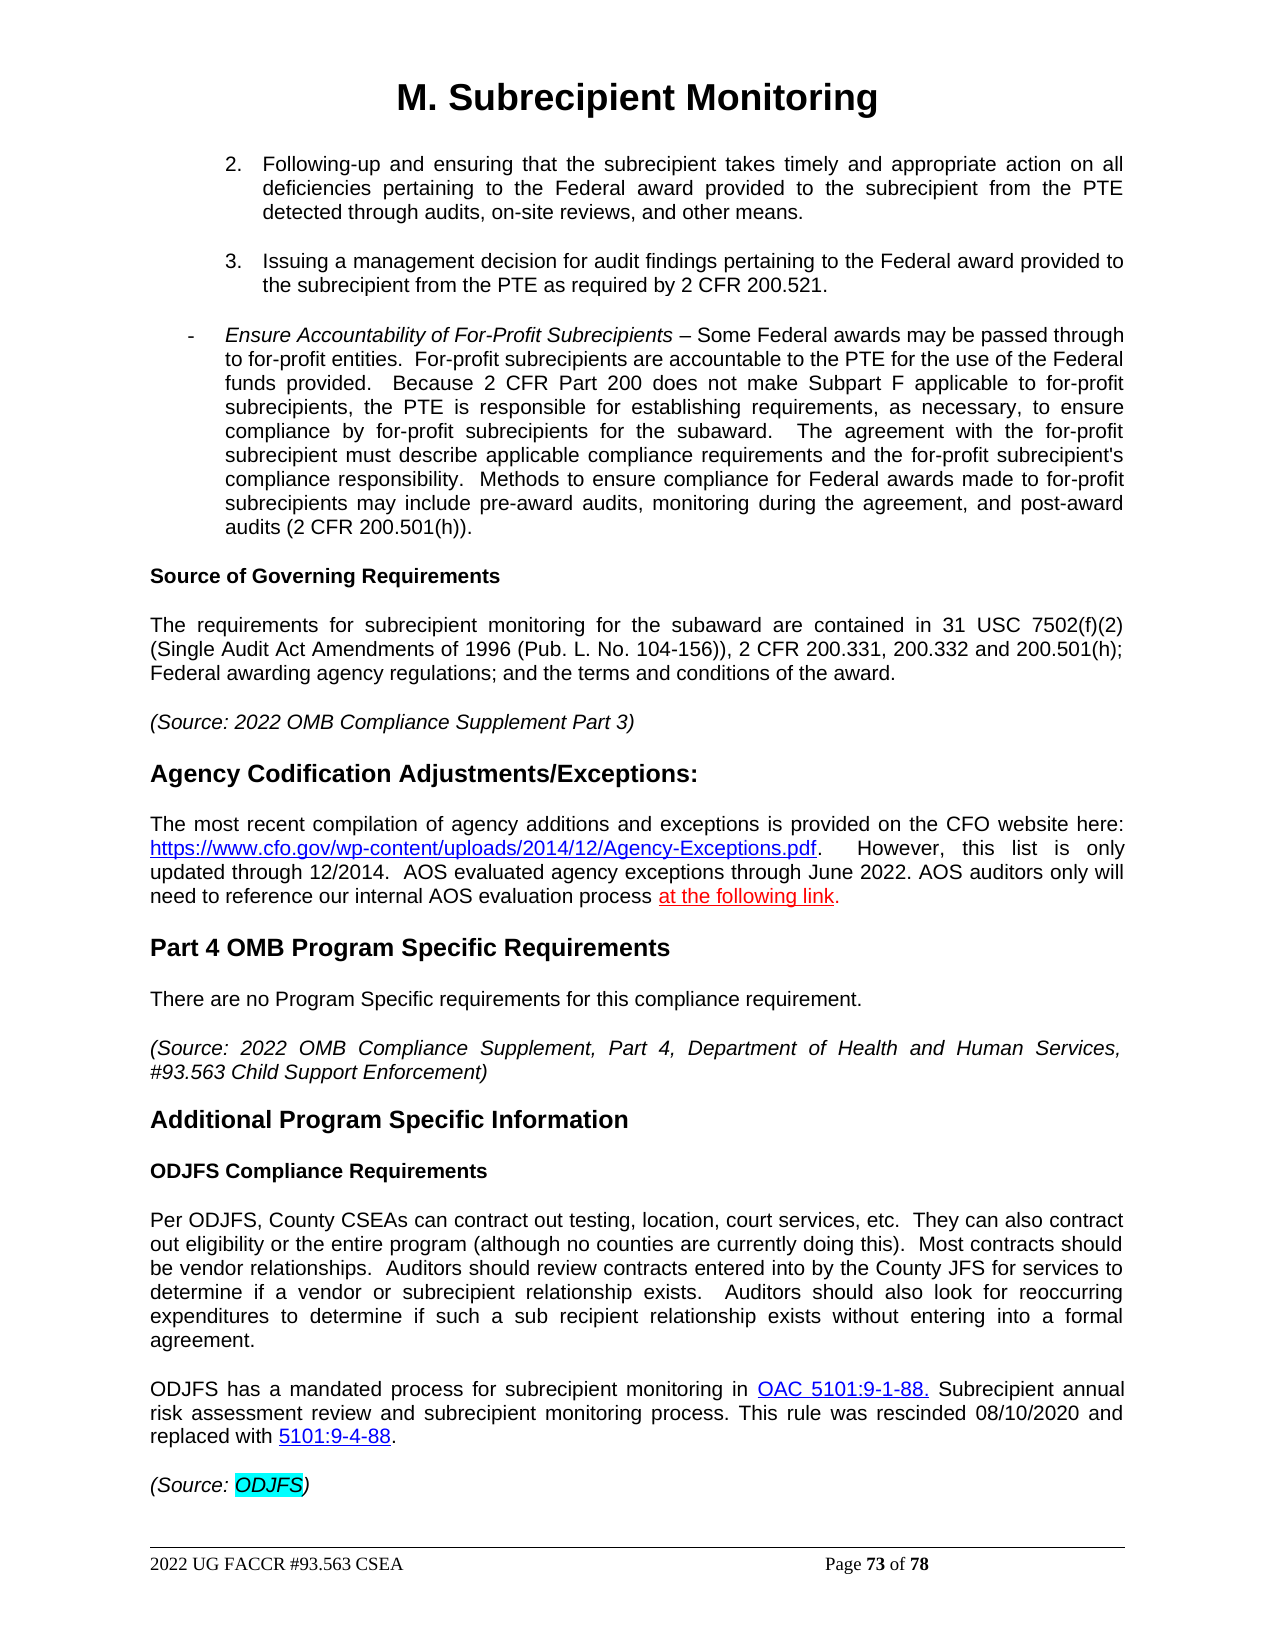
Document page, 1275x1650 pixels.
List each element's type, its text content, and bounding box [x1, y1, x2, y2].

text (Source: ODJFS) [150, 1473, 235, 1497]
text There are no Program Specific requirements for this compliance requirement. [150, 987, 1125, 1011]
text Agency Codification Adjustments/Exceptions: [150, 758, 1125, 787]
list Following-up and ensuring that the subrecipient takes timely and appropriate action on all deficiencies pertaining to the Federal award provided to the subrecipient from the PTE detected through audits, on-site reviews, and other means. [225, 152, 1125, 223]
text Source of Governing Requirements [150, 564, 1125, 588]
list Issuing a management decision for audit findings pertaining to the Federal award provided to the subrecipient from the PTE as required by 2 CFR 200.521. [225, 247, 1125, 296]
subtitle Additional Program Specific Information [150, 1109, 1125, 1134]
text ODJFS Compliance Requirements [150, 1159, 1125, 1183]
text The most recent compilation of agency additions and exceptions is provided on the CFO website here: https://www.cfo.gov/wp-content/uploads/2014/12/Agency-Exceptions.pdf. However, this list is only updated through 12/2014. AOS evaluated agency exceptions through June 2022. AOS auditors only will need to reference our internal AOS evaluation process at the following link. [150, 812, 1125, 908]
text ODJFS has a mandated process for subrecipient monitoring in OAC 5101:9-1-88. Subrecipient annual risk assessment review and subrecipient monitoring process. This rule was rescinded 08/10/2020 and replaced with 5101:9-4-88. [150, 1376, 1125, 1448]
text (Source: ODJFS) [303, 1473, 1125, 1497]
text (Source: 2022 OMB Compliance Supplement Part 3) [150, 709, 1125, 733]
text The requirements for subrecipient monitoring for the subaward are contained in 31 USC 7502(f)(2) (Single Audit Act Amendments of 1996 (Pub. L. No. 104-156)), 2 CFR 200.331, 200.332 and 200.501(h); Federal awarding agency regulations; and the terms and conditions of the award. [150, 613, 1125, 684]
text Per ODJFS, County CSEAs can contract out testing, location, court services, etc. They can also contract out eligibility or the entire program (although no counties are currently doing this). Most contracts should be vendor relationships. Auditors should review contracts entered into by the County JFS for services to determine if a vendor or subrecipient relationship exists. Auditors should also look for reoccurring expenditures to determine if such a sub recipient relationship exists without entering into a formal agreement. [150, 1208, 1125, 1351]
text Part 4 OMB Program Specific Requirements [150, 933, 1125, 962]
list Ensure Accountability of For-Profit Subrecipients – Some Federal awards may be passed through to for-profit entities. For-profit subrecipients are accountable to the PTE for the use of the Federal funds provided. Because 2 CFR Part 200 does not make Subpart F applicable to for-profit subrecipients, the PTE is responsible for establishing requirements, as necessary, to ensure compliance by for-profit subrecipients for the subaward. The agreement with the for-profit subrecipient must describe applicable compliance requirements and the for-profit subrecipient's compliance responsibility. Methods to ensure compliance for Federal awards made to for-profit subrecipients may include pre-award audits, monitoring during the agreement, and post-award audits (2 CFR 200.501(h)). [187, 323, 1125, 539]
text (Source: 2022 OMB Compliance Supplement, Part 4, Department of Health and Human Services, #93.563 Child Support Enforcement) [150, 1036, 1125, 1084]
